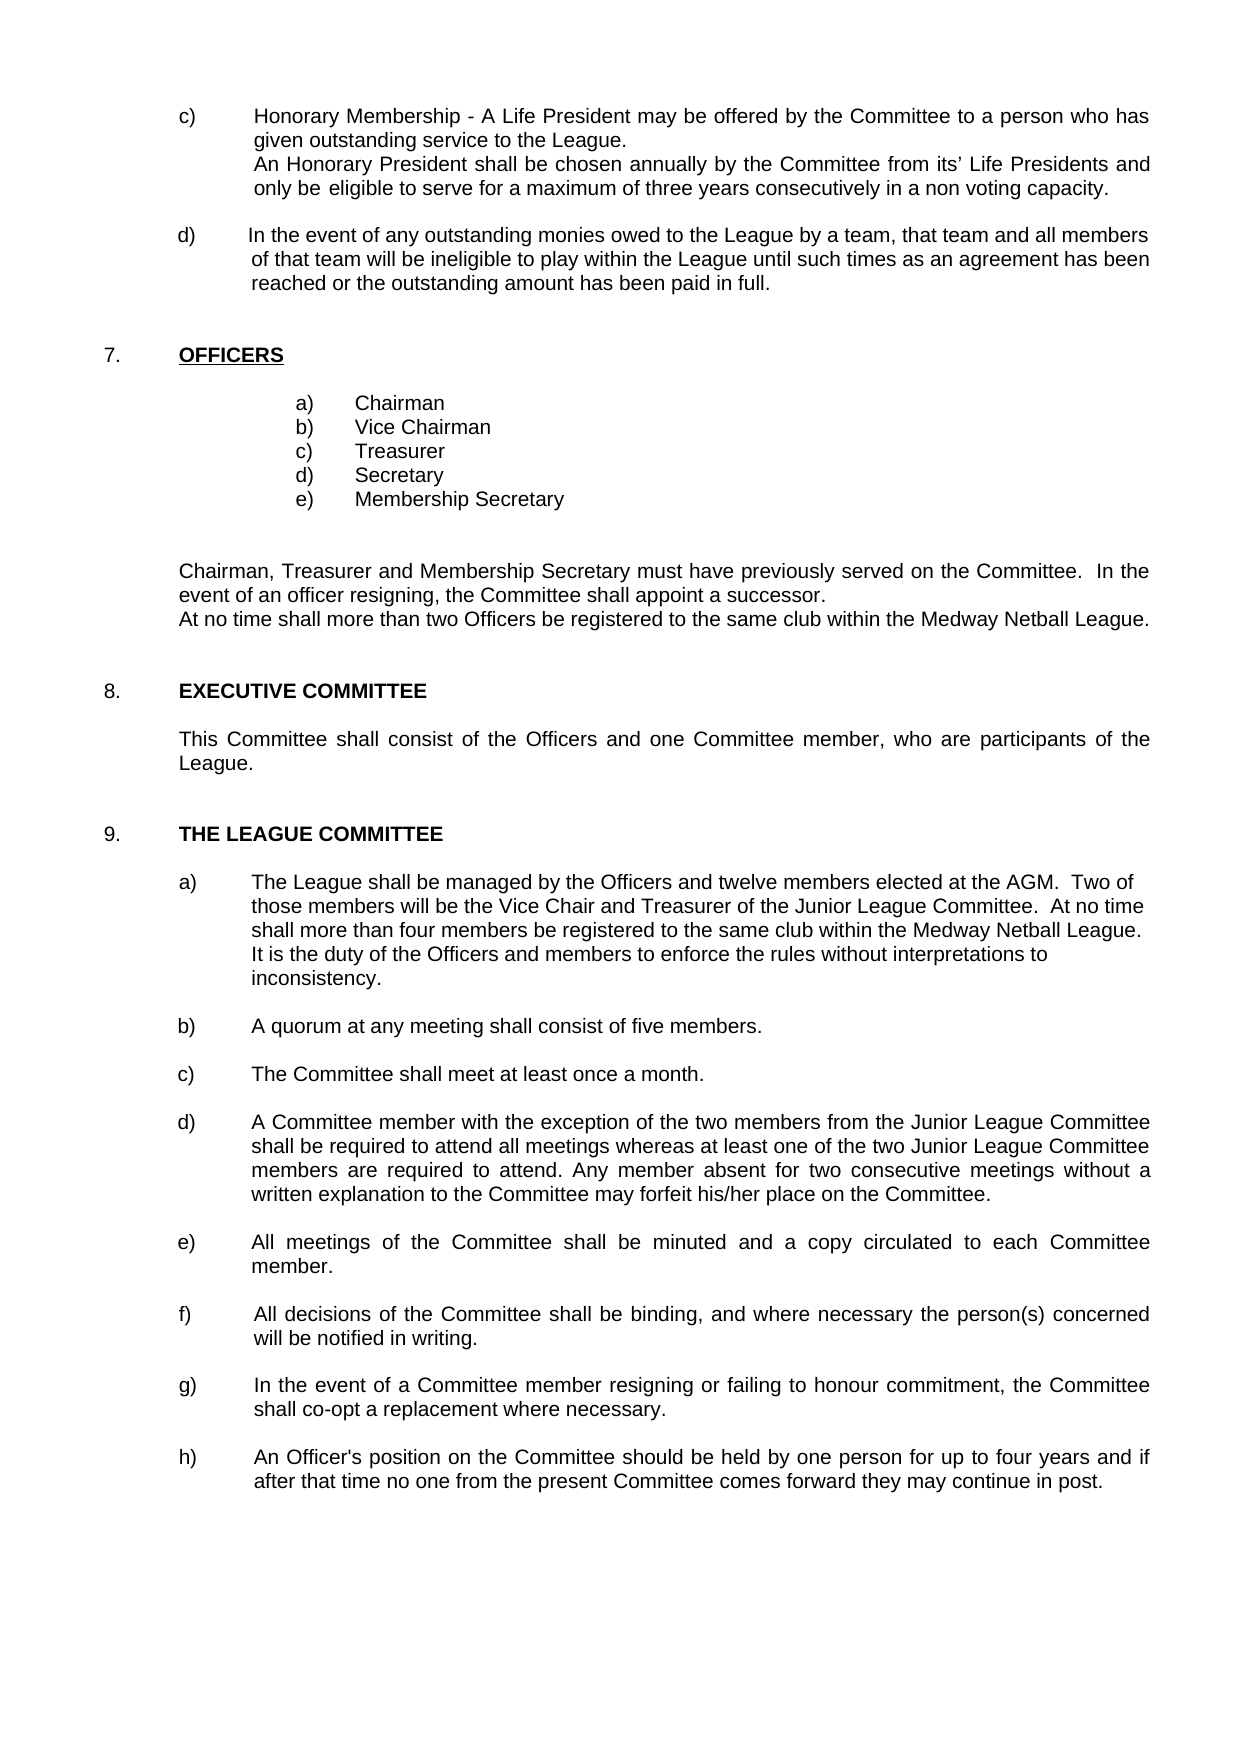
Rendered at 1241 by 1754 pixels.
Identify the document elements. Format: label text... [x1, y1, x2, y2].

list The Committee shall meet at least once a month. [177, 1062, 1152, 1086]
list All meetings of the Committee shall be minuted and a copy circulated to each Committee member. [177, 1229, 1152, 1277]
text At no time shall more than two Officers be registered to the same club within the Medway Netball League. [178, 607, 1152, 631]
text c) Honorary Membership - A Life President may be offered by the Committee to a person who has given outstanding service to the League. [178, 103, 1152, 151]
text h) An Officer's position on the Committee should be held by one person for up to four years and if after that time no one from the present Committee comes forward they may continue in post. [178, 1445, 1152, 1493]
text g) In the event of a Committee member resigning or failing to honour commitment, the Committee shall co-opt a replacement where necessary. [178, 1373, 1152, 1421]
text f) All decisions of the Committee shall be binding, and where necessary the person(s) concerned will be notified in writing. [178, 1301, 1152, 1349]
list The League shall be managed by the Officers and twelve members elected at the AGM. Two of those members will be the Vice Chair and Treasurer of the Junior League Committee. At no time shall more than four members be registered to the same club within the Medway Netball League. It is the duty of the Officers and members to enforce the rules without interpretations to inconsistency. [178, 870, 1152, 990]
text d) In the event of any outstanding monies owed to the League by a team, that team and all members of that team will be ineligible to play within the League until such times as an agreement has been reached or the outstanding amount has been paid in full. [177, 223, 1152, 295]
list Treasurer [295, 439, 1152, 463]
text 9. THE LEAGUE COMMITTEE [103, 822, 1152, 846]
text An Honorary President shall be chosen annually by the Committee from its’ Life Presidents and only be eligible to serve for a maximum of three years consecutively in a non voting capacity. [253, 151, 1152, 199]
text 7. OFFICERS [103, 343, 1152, 367]
text 8. EXECUTIVE COMMITTEE [103, 678, 1152, 702]
text Chairman, Treasurer and Membership Secretary must have previously served on the Committee. In the event of an officer resigning, the Committee shall appoint a successor. [178, 559, 1152, 607]
list Vice Chairman [295, 415, 1152, 439]
list Chairman [295, 391, 1152, 415]
list A Committee member with the exception of the two members from the Junior League Committee shall be required to attend all meetings whereas at least one of the two Junior League Committee members are required to attend. Any member absent for two consecutive meetings without a written explanation to the Committee may forfeit his/her place on the Committee. [177, 1110, 1152, 1206]
list Secretary [295, 463, 1152, 487]
text This Committee shall consist of the Officers and one Committee member, who are participants of the League. [178, 726, 1152, 774]
list Membership Secretary [295, 487, 1152, 511]
list A quorum at any meeting shall consist of five members. [177, 1014, 1152, 1038]
